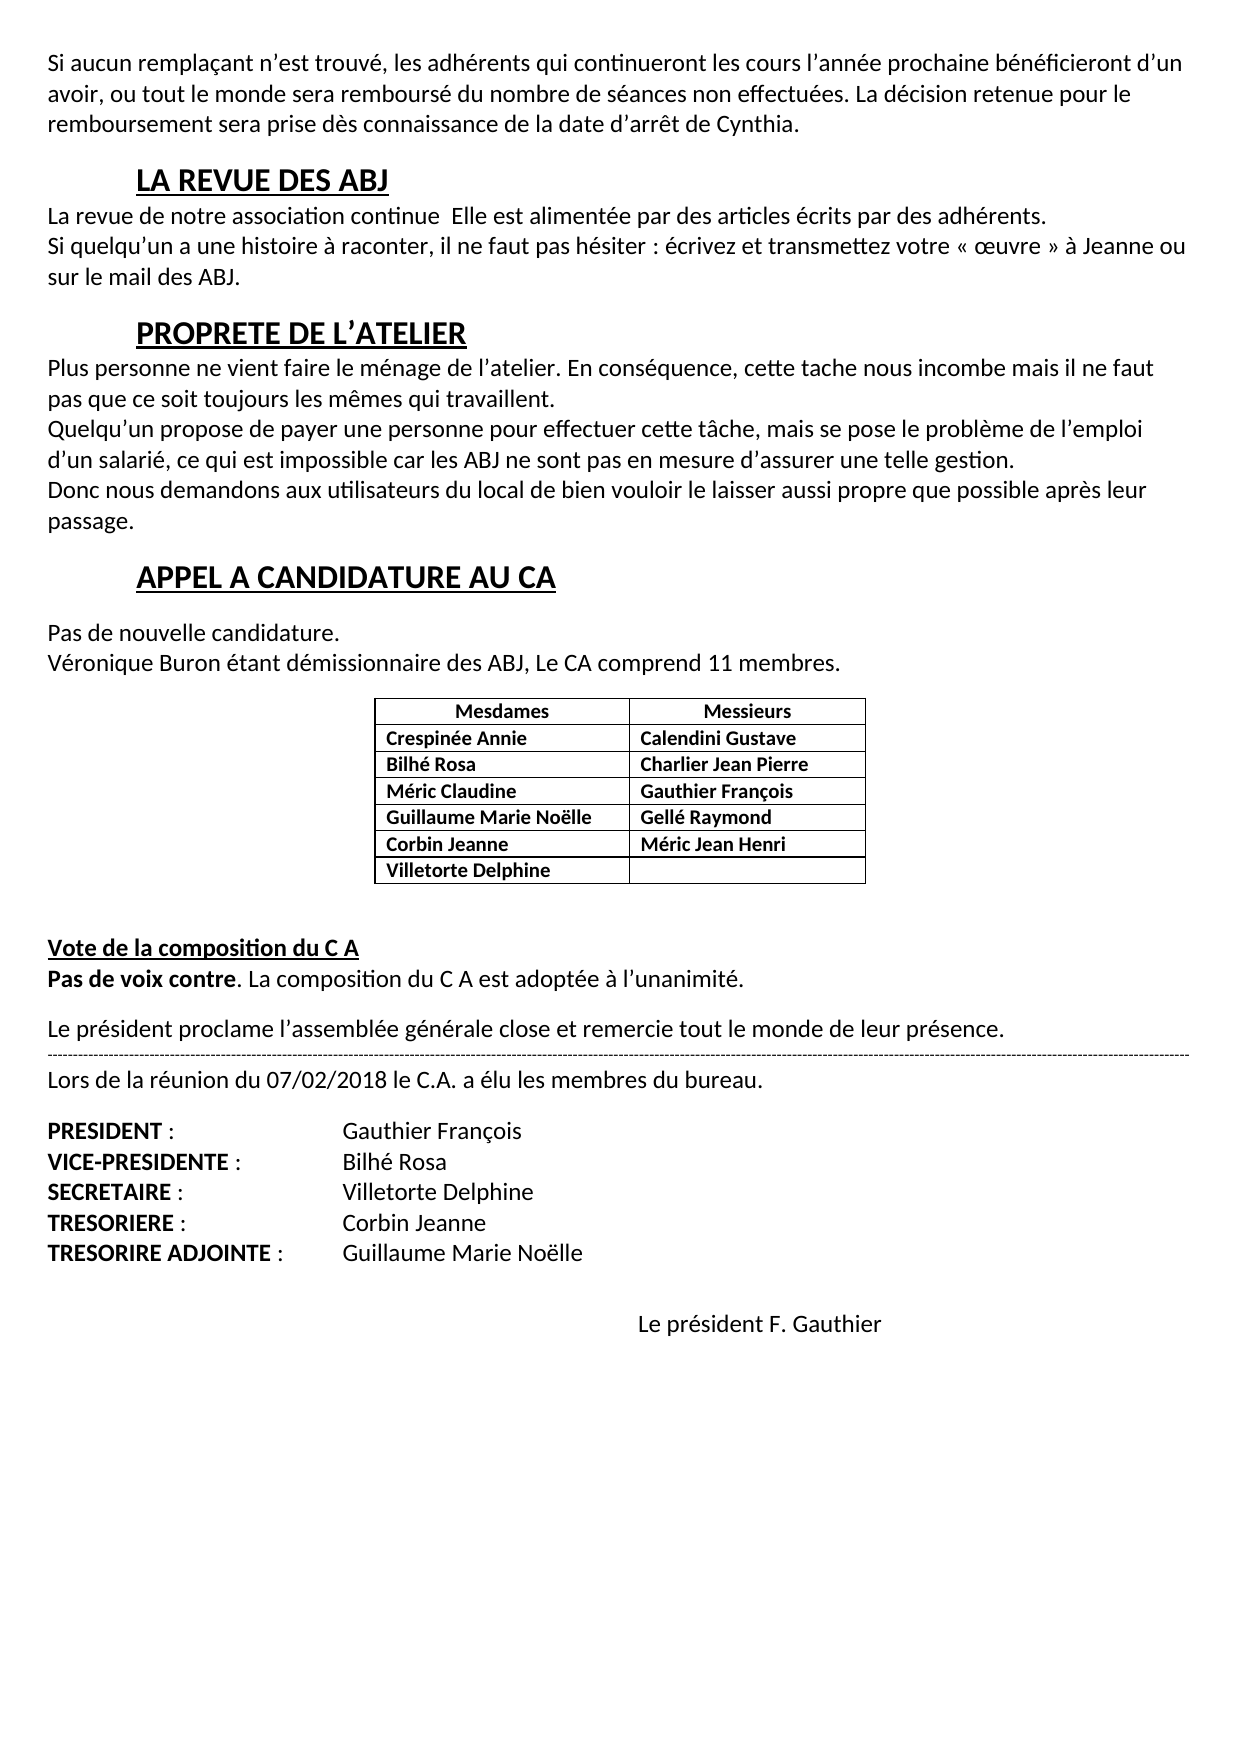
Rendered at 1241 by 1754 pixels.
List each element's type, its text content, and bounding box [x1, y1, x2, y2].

text Lors de la réunion du 07/02/2018 le C.A. a élu les membres du bureau. [47, 1064, 1193, 1095]
text TRESORIERE : Corbin Jeanne [47, 1207, 1193, 1237]
text -------------------------------------------------------------------------------------------------------------------------------------------------------------------------------------------------------------------------------- [47, 1044, 1193, 1064]
table_cell Méric Claudine [376, 778, 629, 803]
text APPEL A CANDIDATURE AU CA [47, 556, 1193, 597]
text VICE-PRESIDENTE : Bilhé Rosa [47, 1146, 1193, 1176]
table_cell Calendini Gustave [630, 725, 865, 751]
table_cell Gauthier François [630, 778, 865, 803]
text Le président proclame l’assemblée générale close et remercie tout le monde de leur présence. [47, 1013, 1193, 1044]
table_cell Bilhé Rosa [376, 752, 629, 777]
table_cell Villetorte Delphine [376, 858, 629, 883]
text PROPRETE DE L’ATELIER [47, 312, 1193, 352]
text Véronique Buron étant démissionnaire des ABJ, Le CA comprend 11 membres. [47, 647, 1193, 678]
table_cell [630, 858, 865, 883]
text La revue de notre association continue Elle est alimentée par des articles écrits par des adhérents. [47, 200, 1193, 230]
text Vote de la composition du C A [47, 932, 1193, 963]
table_cell Corbin Jeanne [376, 831, 629, 856]
table_cell Méric Jean Henri [630, 831, 865, 856]
table_cell Gellé Raymond [630, 805, 865, 830]
table_cell Crespinée Annie [376, 725, 629, 751]
text Si quelqu’un a une histoire à raconter, il ne faut pas hésiter : écrivez et transmettez votre « œuvre » à Jeanne ou sur le mail des ABJ. [47, 230, 1193, 291]
text TRESORIRE ADJOINTE : Guillaume Marie Noëlle [47, 1237, 1193, 1268]
text Le président F. Gauthier [47, 1308, 1193, 1339]
text Quelqu’un propose de payer une personne pour effectuer cette tâche, mais se pose le problème de l’emploi d’un salarié, ce qui est impossible car les ABJ ne sont pas en mesure d’assurer une telle gestion. [47, 413, 1193, 474]
text Plus personne ne vient faire le ménage de l’atelier. En conséquence, cette tache nous incombe mais il ne faut pas que ce soit toujours les mêmes qui travaillent. [47, 352, 1193, 413]
table_cell Charlier Jean Pierre [630, 752, 865, 777]
text Si aucun remplaçant n’est trouvé, les adhérents qui continueront les cours l’année prochaine bénéficieront d’un avoir, ou tout le monde sera remboursé du nombre de séances non effectuées. La décision retenue pour le remboursement sera prise dès connaissance de la date d’arrêt de Cynthia. [47, 47, 1193, 139]
text SECRETAIRE : Villetorte Delphine [47, 1176, 1193, 1207]
text LA REVUE DES ABJ [47, 159, 1193, 200]
text Donc nous demandons aux utilisateurs du local de bien vouloir le laisser aussi propre que possible après leur passage. [47, 474, 1193, 536]
table_cell Guillaume Marie Noëlle [376, 805, 629, 830]
table_header Messieurs [630, 699, 865, 724]
text PRESIDENT : Gauthier François [47, 1115, 1193, 1146]
text Pas de nouvelle candidature. [47, 617, 1193, 647]
text Pas de voix contre. La composition du C A est adoptée à l’unanimité. [47, 963, 1193, 993]
table_header Mesdames [376, 699, 629, 724]
